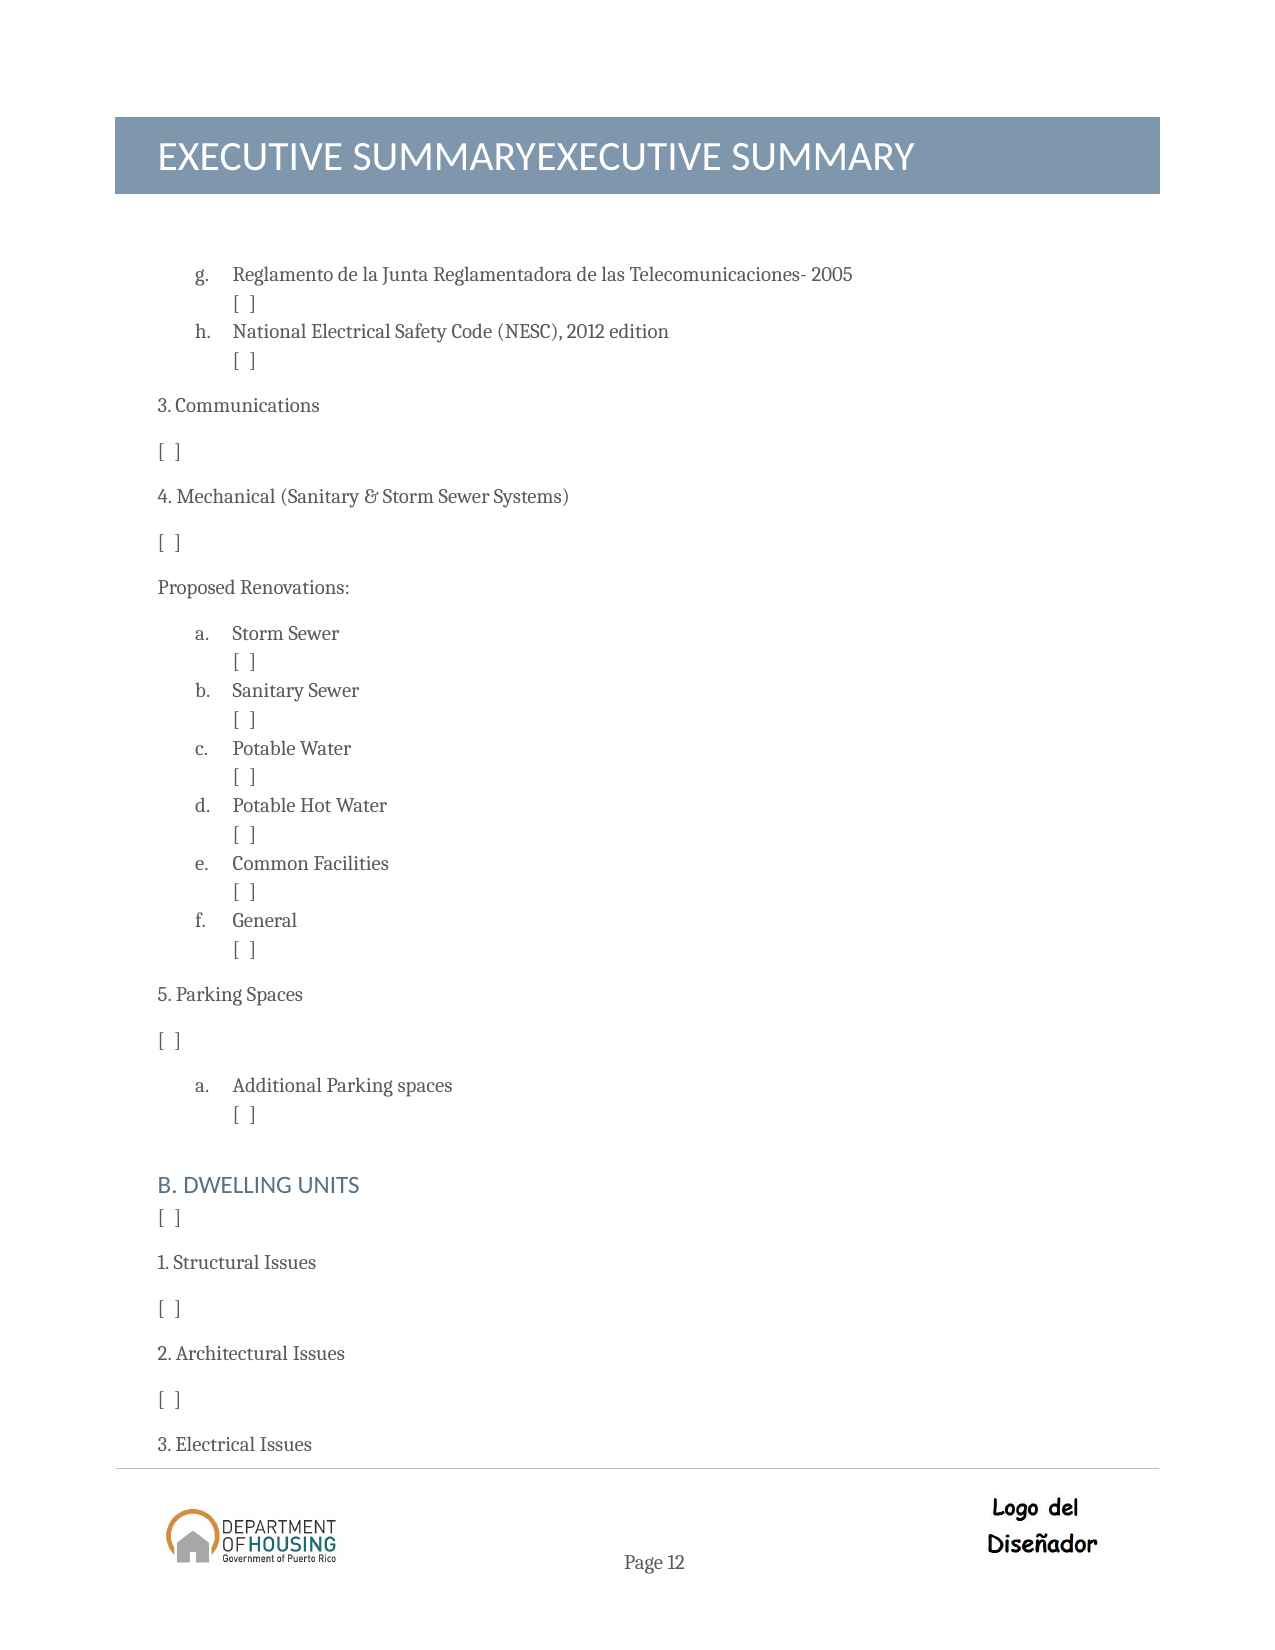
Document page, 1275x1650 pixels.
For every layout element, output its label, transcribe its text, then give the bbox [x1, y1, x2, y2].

text [ ] [157, 530, 1117, 554]
list Common Facilities [195, 851, 1117, 875]
text 1. Structural Issues [157, 1251, 1117, 1275]
subtitle B. Dwelling Units [157, 1169, 1117, 1199]
text 3. Electrical Issues [157, 1433, 1117, 1457]
text 5. Parking Spaces [157, 983, 1117, 1007]
list [ ] [232, 349, 1117, 373]
list Storm Sewer [195, 621, 1117, 645]
text 3. Communications [157, 394, 1117, 418]
text [ ] [157, 1206, 1117, 1229]
list Potable Water [195, 736, 1117, 760]
list [ ] [232, 650, 1117, 674]
list [ ] [232, 707, 1117, 731]
list [ ] [232, 291, 1117, 315]
list [ ] [232, 880, 1117, 904]
list [ ] [232, 765, 1117, 789]
list [ ] [232, 937, 1117, 961]
list [ ] [232, 822, 1117, 846]
list National Electrical Safety Code (NESC), 2012 edition [195, 320, 1117, 344]
text 4. Mechanical (Sanitary & Storm Sewer Systems) [157, 485, 1117, 509]
text [ ] [157, 1296, 1117, 1320]
picture [157, 1504, 346, 1570]
text [ ] [157, 439, 1117, 463]
list Sanitary Sewer [195, 679, 1117, 703]
list [ ] [232, 1102, 1117, 1126]
text 2. Architectural Issues [157, 1342, 1117, 1366]
list Potable Hot Water [195, 794, 1117, 818]
list General [195, 909, 1117, 933]
picture [980, 1481, 1114, 1570]
list Additional Parking spaces [195, 1074, 1117, 1098]
text [ ] [157, 1387, 1117, 1411]
text [ ] [157, 1028, 1117, 1052]
text Proposed Renovations: [157, 576, 1117, 600]
list Reglamento de la Junta Reglamentadora de las Telecomunicaciones- 2005 [195, 262, 1117, 286]
